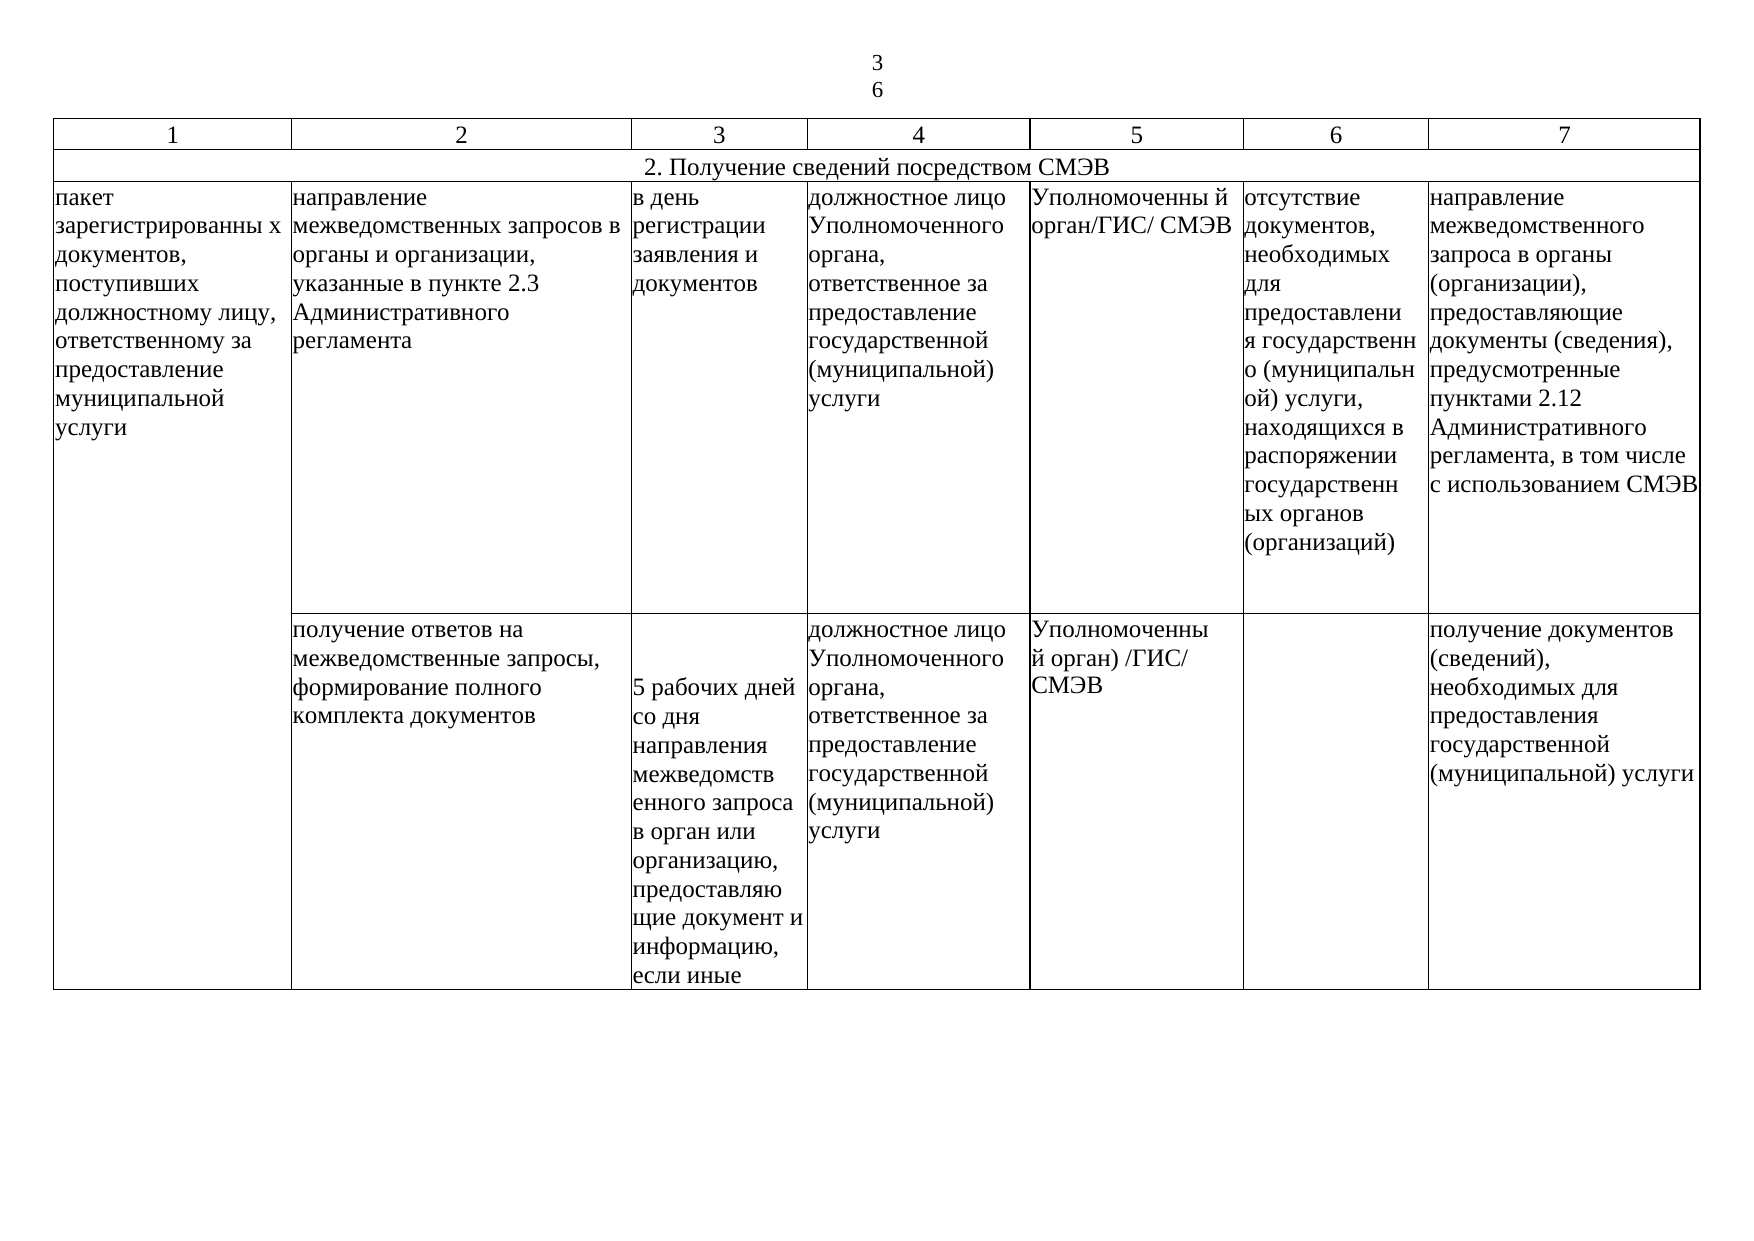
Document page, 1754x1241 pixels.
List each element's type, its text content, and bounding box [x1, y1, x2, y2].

table_cell отсутствие документов, необходимых для предоставлени я государственн о (муниципальн ой) услуги, находящихся в распоряжении государственн ых органов (организаций) [1244, 182, 1428, 613]
table_header 6 [1244, 119, 1428, 149]
table_header 5 [1031, 119, 1243, 149]
table_header 3 [632, 119, 807, 149]
table_cell 2. Получение сведений посредством СМЭВ [54, 150, 1699, 181]
table_header 7 [1429, 119, 1699, 149]
table_cell 5 рабочих дней со дня направления межведомств енного запроса в орган или организацию, предоставляю щие документ и информацию, если иные [632, 614, 807, 989]
table_header 2 [292, 119, 631, 149]
table_cell Уполномоченны й орган/ГИС/ СМЭВ [1031, 182, 1243, 613]
table_cell Уполномоченны й орган) /ГИС/ СМЭВ [1031, 614, 1243, 989]
table_cell получение ответов на межведомственные запросы, формирование полного комплекта документов [292, 614, 631, 989]
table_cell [808, 182, 1029, 613]
table_cell в день регистрации заявления и документов [632, 182, 807, 613]
table_cell [1244, 614, 1428, 989]
table_header 4 [808, 119, 1029, 149]
table_cell направление межведомственных запросов в органы и организации, указанные в пункте 2.3 Административного регламента [292, 182, 631, 613]
table_cell получение документов (сведений), необходимых для предоставления государственной (муниципальной) услуги [1429, 614, 1699, 989]
table_cell должностное лицо Уполномоченного органа, ответственное за предоставление государственной (муниципальной) услуги [808, 614, 1029, 989]
table_cell пакет зарегистрированны х документов, поступивших должностному лицу, ответственному за предоставление муниципальной услуги [54, 182, 291, 989]
table_header 1 [54, 119, 291, 149]
table_cell направление межведомственного запроса в органы (организации), предоставляющие документы (сведения), предусмотренные пунктами 2.12 Административного регламента, в том числе с использованием СМЭВ [1429, 182, 1699, 613]
